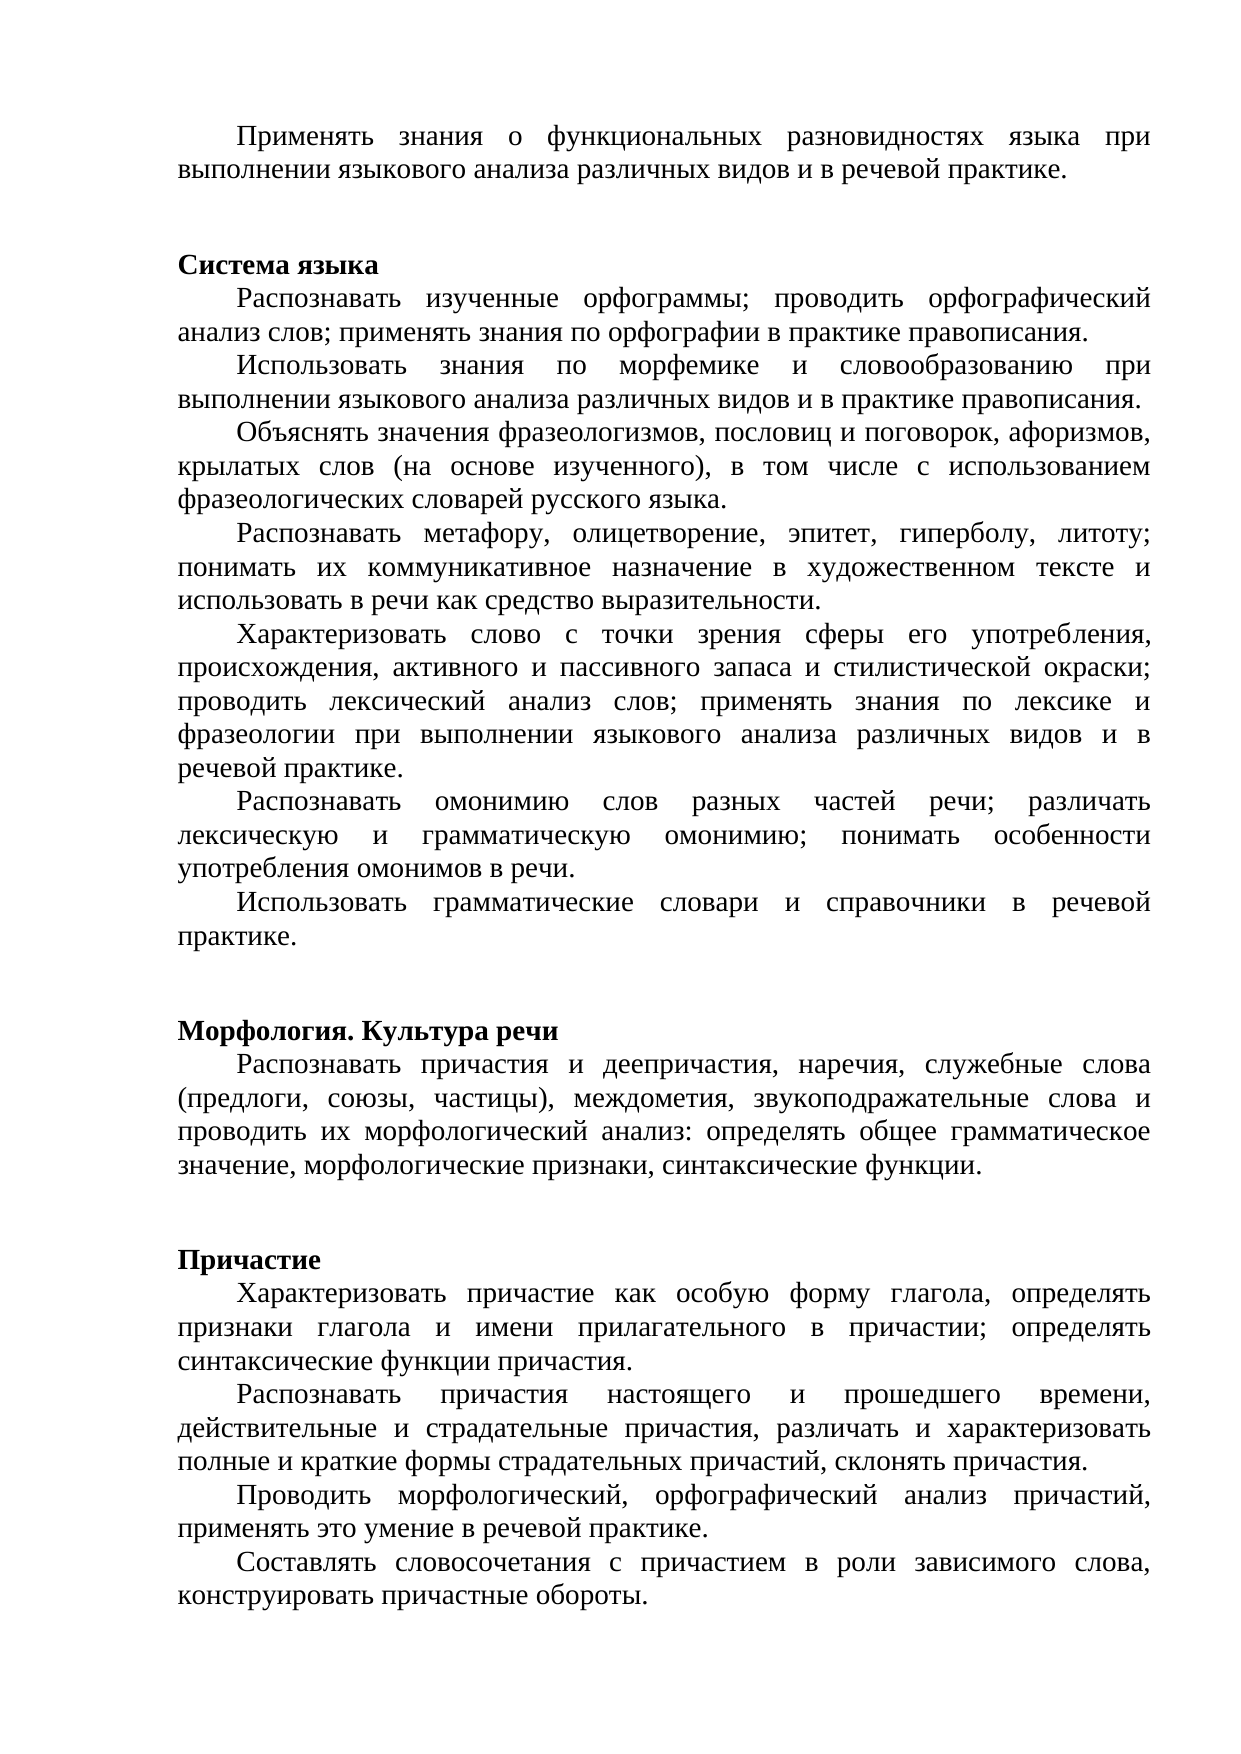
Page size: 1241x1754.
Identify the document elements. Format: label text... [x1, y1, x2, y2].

text Распознавать метафору, олицетворение, эпитет, гиперболу, литоту; понимать их коммуникативное назначение в художественном тексте и использовать в речи как средство выразительности. [177, 515, 1152, 616]
text Составлять словосочетания с причастием в роли зависимого слова, конструировать причастные обороты. [177, 1544, 1152, 1611]
text Характеризовать причастие как особую форму глагола, определять признаки глагола и имени прилагательного в причастии; определять синтаксические функции причастия. [177, 1276, 1152, 1376]
text Использовать грамматические словари и справочники в речевой практике. [177, 884, 1152, 951]
text Проводить морфологический, орфографический анализ причастий, применять это умение в речевой практике. [177, 1477, 1152, 1544]
text Объяснять значения фразеологизмов, пословиц и поговорок, афоризмов, крылатых слов (на основе изученного), в том числе с использованием фразеологических словарей русского языка. [177, 414, 1152, 515]
text Характеризовать слово с точки зрения сферы его употребления, происхождения, активного и пассивного запаса и стилистической окраски; проводить лексический анализ слов; применять знания по лексике и фразеологии при выполнении языкового анализа различных видов и в речевой практике. [177, 616, 1152, 783]
text Причастие [177, 1242, 1152, 1276]
text Распознавать причастия и деепричастия, наречия, служебные слова (предлоги, союзы, частицы), междометия, звукоподражательные слова и проводить их морфологический анализ: определять общее грамматическое значение, морфологические признаки, синтаксические функции. [177, 1046, 1152, 1180]
text Применять знания о функциональных разновидностях языка при выполнении языкового анализа различных видов и в речевой практике. [177, 118, 1152, 185]
text Система языка [177, 247, 1152, 280]
text Распознавать изученные орфограммы; проводить орфографический анализ слов; применять знания по орфографии в практике правописания. [177, 280, 1152, 347]
text Распознавать омонимию слов разных частей речи; различать лексическую и грамматическую омонимию; понимать особенности употребления омонимов в речи. [177, 783, 1152, 884]
text Распознавать причастия настоящего и прошедшего времени, действительные и страдательные причастия, различать и характеризовать полные и краткие формы страдательных причастий, склонять причастия. [177, 1376, 1152, 1477]
text Морфология. Культура речи [177, 1013, 1152, 1046]
text Использовать знания по морфемике и словообразованию при выполнении языкового анализа различных видов и в практике правописания. [177, 347, 1152, 414]
